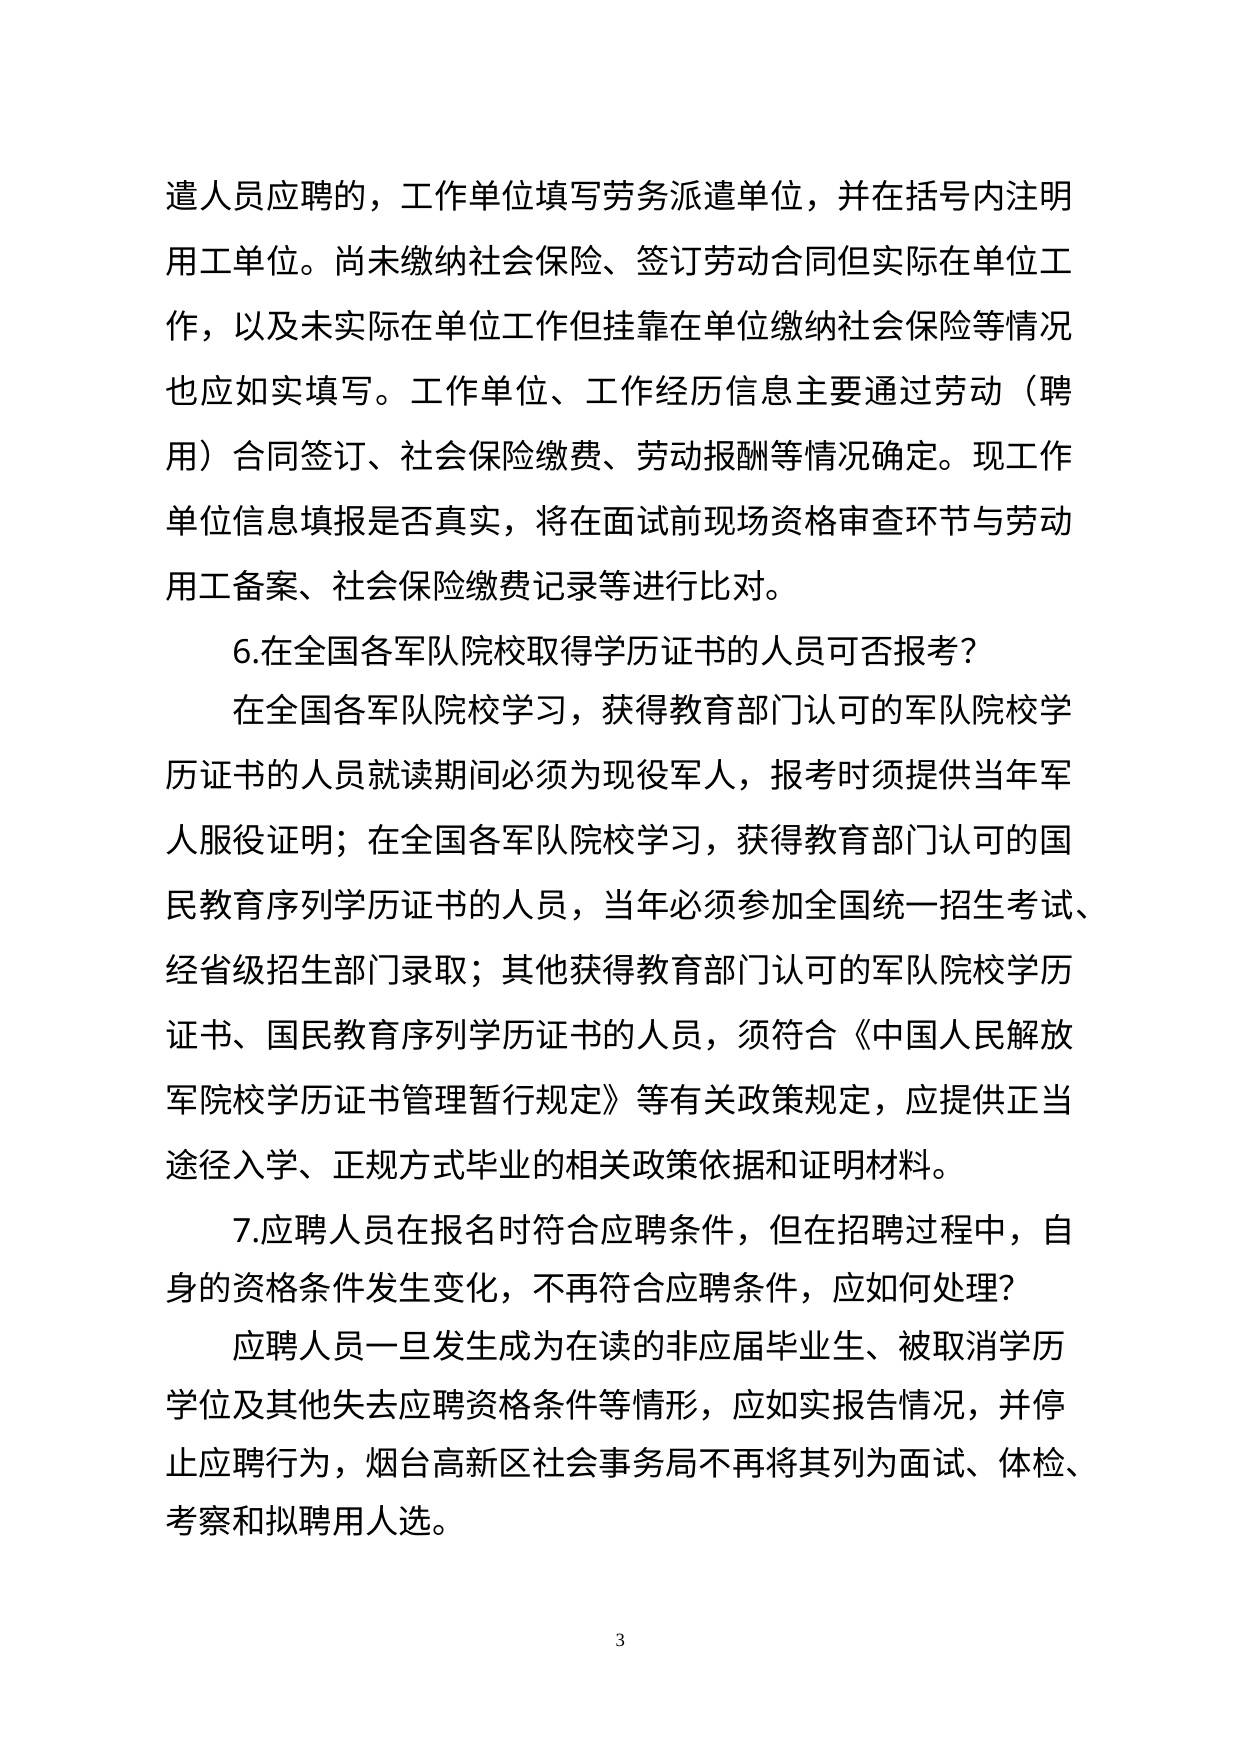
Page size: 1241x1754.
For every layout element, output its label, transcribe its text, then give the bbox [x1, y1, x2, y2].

text 7.应聘人员在报名时符合应聘条件，但在招聘过程中，自身的资格条件发生变化，不再符合应聘条件，应如何处理？ [165, 1195, 1075, 1312]
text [165, 162, 1075, 617]
text 在全国各军队院校学习，获得教育部门认可的军队院校学历证书的人员就读期间必须为现役军人，报考时须提供当年军人服役证明；在全国各军队院校学习，获得教育部门认可的国民教育序列学历证书的人员，当年必须参加全国统一招生考试、经省级招生部门录取；其他获得教育部门认可的军队院校学历证书、国民教育序列学历证书的人员，须符合《中国人民解放军院校学历证书管理暂行规定》等有关政策规定，应提供正当途径入学、正规方式毕业的相关政策依据和证明材料。 [165, 675, 1075, 1195]
text 应聘人员一旦发生成为在读的非应届毕业生、被取消学历学位及其他失去应聘资格条件等情形，应如实报告情况，并停止应聘行为，烟台高新区社会事务局不再将其列为面试、体检、考察和拟聘用人选。 [165, 1312, 1075, 1545]
text 6.在全国各军队院校取得学历证书的人员可否报考？ [165, 617, 1075, 675]
